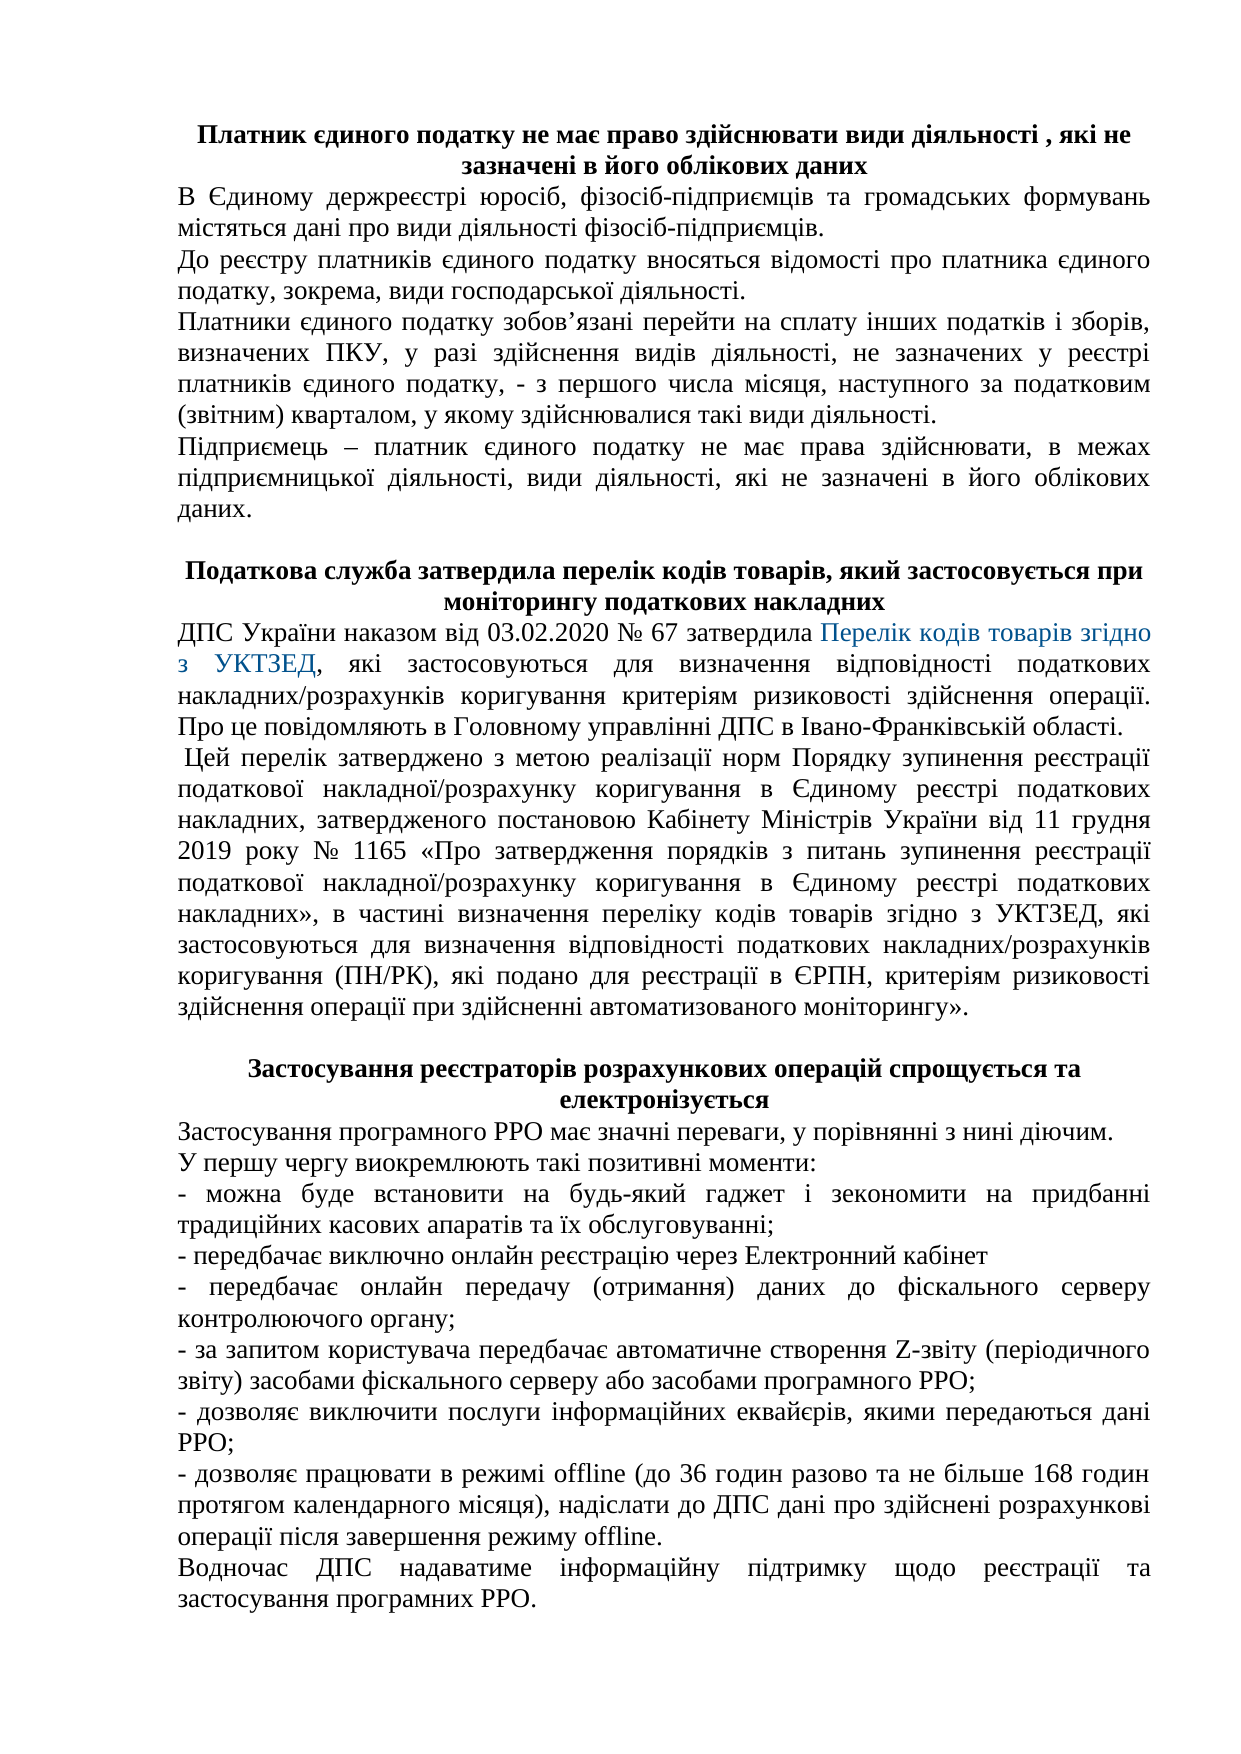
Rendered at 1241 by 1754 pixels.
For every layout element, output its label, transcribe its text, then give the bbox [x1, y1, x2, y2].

text - за запитом користувача передбачає автоматичне створення Z-звіту (періодичного звіту) засобами фіскального серверу або засобами програмного РРО; [177, 1333, 1152, 1395]
text Платник єдиного податку не має право здійснювати види діяльності , які не зазначені в його облікових даних [177, 118, 1152, 180]
text - передбачає виключно онлайн реєстрацію через Електронний кабінет [177, 1239, 1152, 1271]
text - дозволяє працювати в режимі offline (до 36 годин разово та не більше 168 годин протягом календарного місяця), надіслати до ДПС дані про здійснені розрахункові операції після завершення режиму offline. [177, 1457, 1152, 1551]
text - можна буде встановити на будь-який гаджет і зекономити на придбанні традиційних касових апаратів та їх обслуговуванні; [177, 1177, 1152, 1239]
text До реєстру платників єдиного податку вносяться відомості про платника єдиного податку, зокрема, види господарської діяльності. [177, 243, 1152, 305]
text Платники єдиного податку зобов’язані перейти на сплату інших податків і зборів, визначених ПКУ, у разі здійснення видів діяльності, не зазначених у реєстрі платників єдиного податку, - з першого числа місяця, наступного за податковим (звітним) кварталом, у якому здійснювалися такі види діяльності. [177, 305, 1152, 429]
text У першу чергу виокремлюють такі позитивні моменти: [177, 1146, 1152, 1177]
text Податкова служба затвердила перелік кодів товарів, який застосовується при моніторингу податкових накладних [177, 554, 1152, 616]
text В Єдиному держреєстрі юросіб, фізосіб-підприємців та громадських формувань містяться дані про види діяльності фізосіб-підприємців. [177, 180, 1152, 243]
text Застосування реєстраторів розрахункових операцій спрощується та електронізується [177, 1052, 1152, 1115]
text Застосування програмного РРО має значні переваги, у порівнянні з нині діючим. [177, 1115, 1152, 1146]
text Цей перелік затверджено з метою реалізації норм Порядку зупинення реєстрації податкової накладної/розрахунку коригування в Єдиному реєстрі податкових накладних, затвердженого постановою Кабінету Міністрів України від 11 грудня 2019 року № 1165 «Про затвердження порядків з питань зупинення реєстрації податкової накладної/розрахунку коригування в Єдиному реєстрі податкових накладних», в частині визначення переліку кодів товарів згідно з УКТЗЕД, які застосовуються для визначення відповідності податкових накладних/розрахунків коригування (ПН/РК), які подано для реєстрації в ЄРПН, критеріям ризиковості здійснення операції при здійсненні автоматизованого моніторингу». [177, 741, 1152, 1021]
text Водночас ДПС надаватиме інформаційну підтримку щодо реєстрації та застосування програмних РРО. [177, 1551, 1152, 1613]
text - дозволяє виключити послуги інформаційних еквайєрів, якими передаються дані РРО; [177, 1395, 1152, 1457]
text Підприємець – платник єдиного податку не має права здійснювати, в межах підприємницької діяльності, види діяльності, які не зазначені в його облікових даних. [177, 429, 1152, 523]
text - передбачає онлайн передачу (отримання) даних до фіскального серверу контролюючого органу; [177, 1271, 1152, 1333]
text ДПС України наказом від 03.02.2020 № 67 затвердила Перелік кодів товарів згідно з УКТЗЕД, які застосовуються для визначення відповідності податкових накладних/розрахунків коригування критеріям ризиковості здійснення операції. Про це повідомляють в Головному управлінні ДПС в Івано-Франківській області. [177, 616, 1152, 741]
